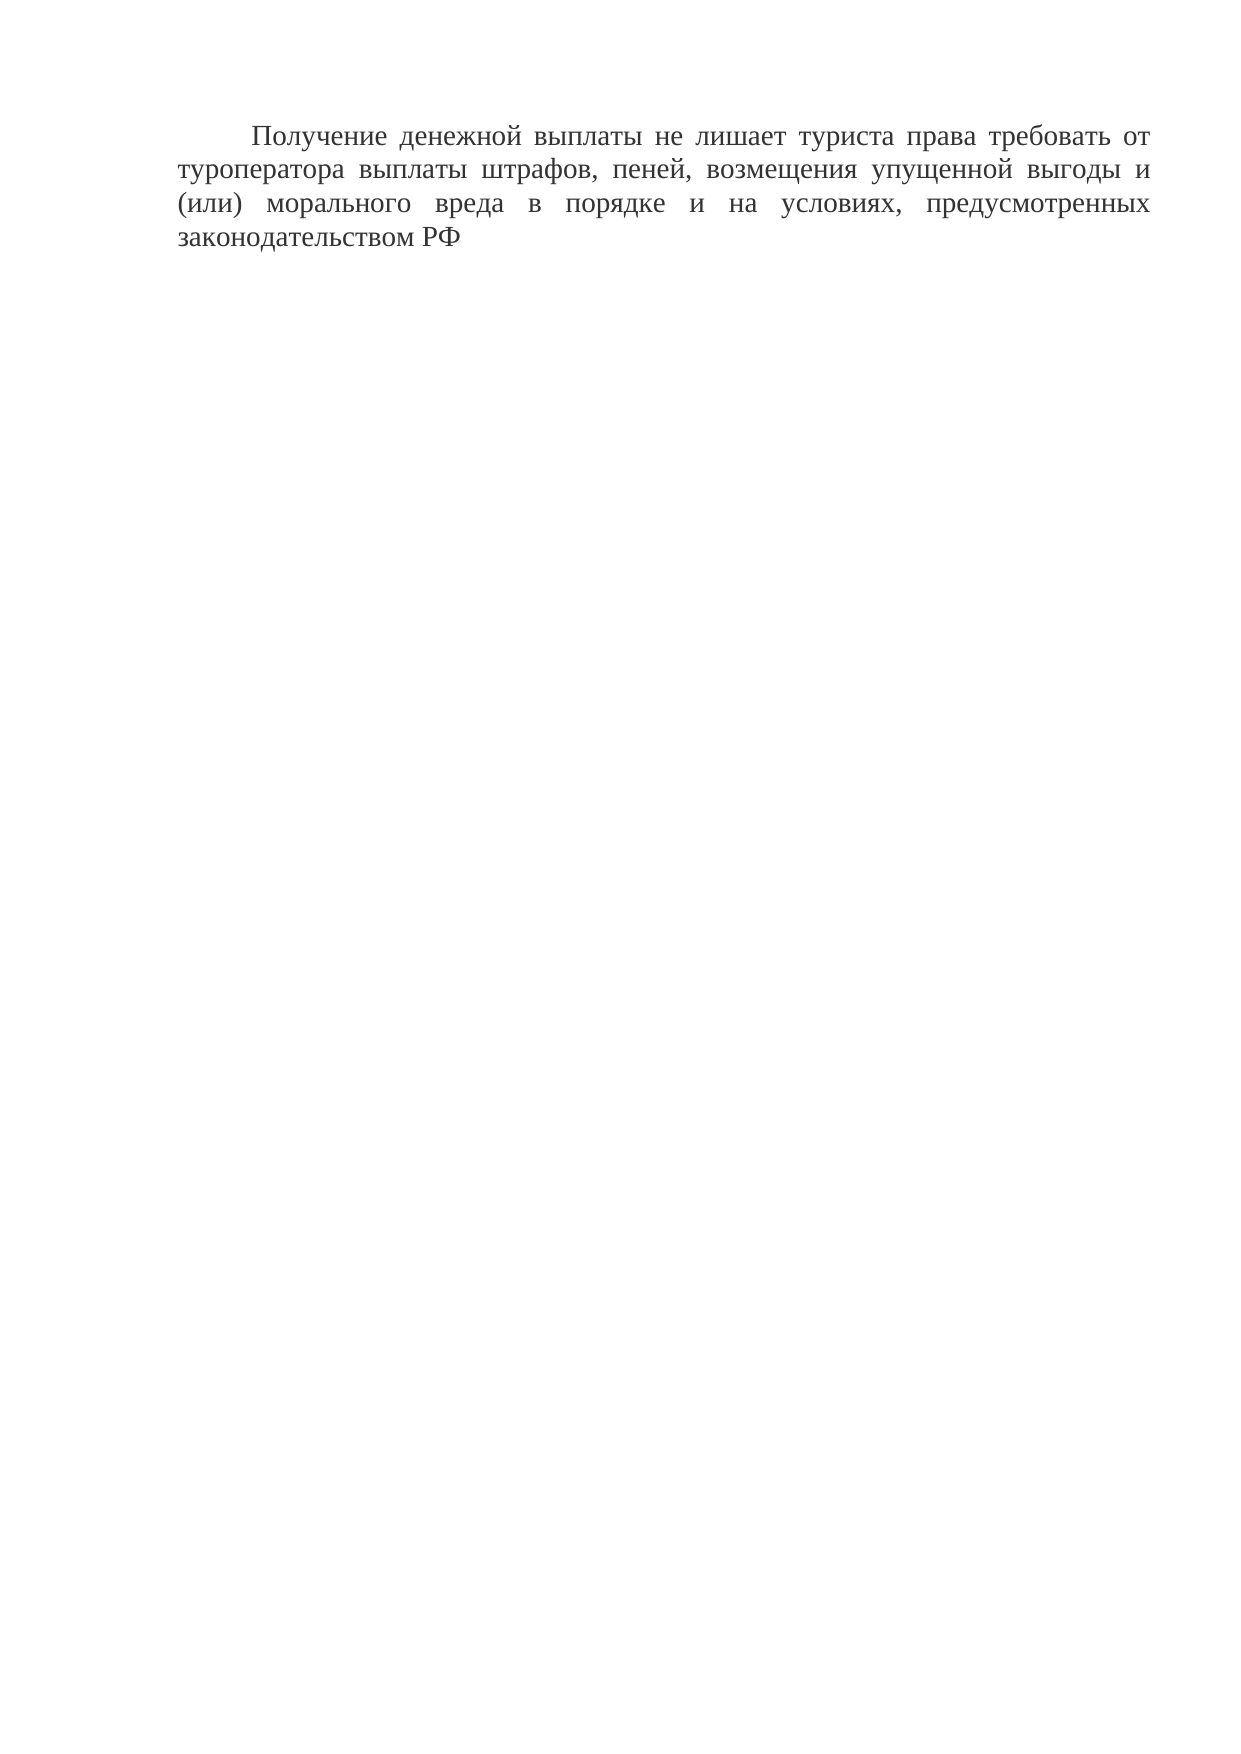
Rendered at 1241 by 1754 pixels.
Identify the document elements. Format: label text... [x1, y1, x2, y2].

text Получение денежной выплаты не лишает туриста права требовать от туроператора выплаты штрафов, пеней, возмещения упущенной выгоды и (или) морального вреда в порядке и на условиях, предусмотренных законодательством РФ [177, 118, 1152, 252]
